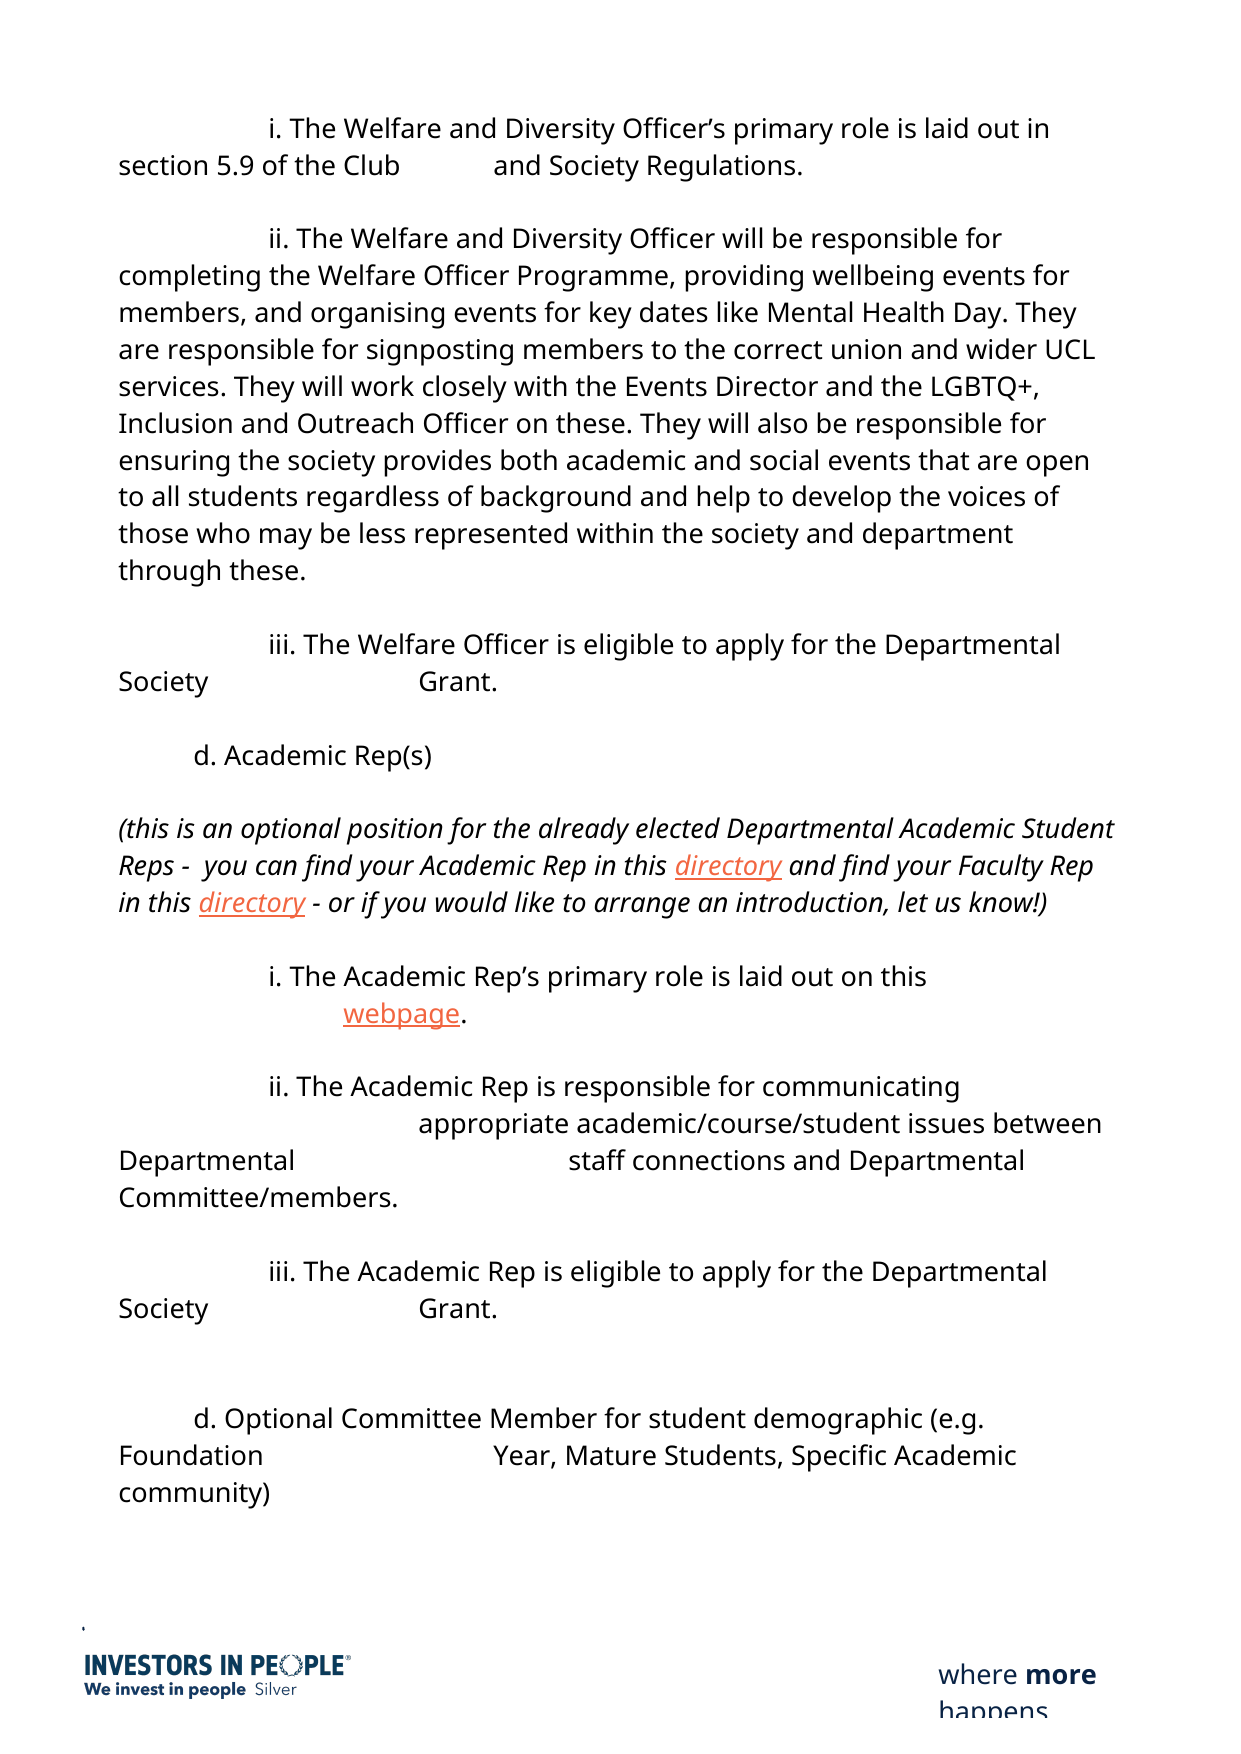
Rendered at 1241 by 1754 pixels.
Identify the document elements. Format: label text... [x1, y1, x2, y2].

text (this is an optional position for the already elected Departmental Academic Student Reps - you can find your Academic Rep in this directory and find your Faculty Rep in this directory - or if you would like to arrange an introduction, let us know!) [118, 810, 1122, 920]
text i. The Academic Rep’s primary role is laid out on this webpage. [118, 957, 1122, 1031]
text iii. The Academic Rep is eligible to apply for the Departmental Society Grant. [118, 1252, 1122, 1326]
text d. Academic Rep(s) [118, 736, 1122, 773]
text iii. The Welfare Officer is eligible to apply for the Departmental Society Grant. [118, 625, 1122, 699]
text i. The Welfare and Diversity Officer’s primary role is laid out in section 5.9 of the Club and Society Regulations. [118, 109, 1122, 183]
text ii. The Welfare and Diversity Officer will be responsible for completing the Welfare Officer Programme, providing wellbeing events for members, and organising events for key dates like Mental Health Day. They are responsible for signposting members to the correct union and wider UCL services. They will work closely with the Events Director and the LGBTQ+, Inclusion and Outreach Officer on these. They will also be responsible for ensuring the society provides both academic and social events that are open to all students regardless of background and help to develop the voices of those who may be less represented within the society and department through these. [118, 220, 1122, 588]
text d. Optional Committee Member for student demographic (e.g. Foundation Year, Mature Students, Specific Academic community) [118, 1400, 1122, 1510]
text ii. The Academic Rep is responsible for communicating appropriate academic/course/student issues between Departmental staff connections and Departmental Committee/members. [118, 1068, 1122, 1215]
picture [80, 1648, 411, 1703]
